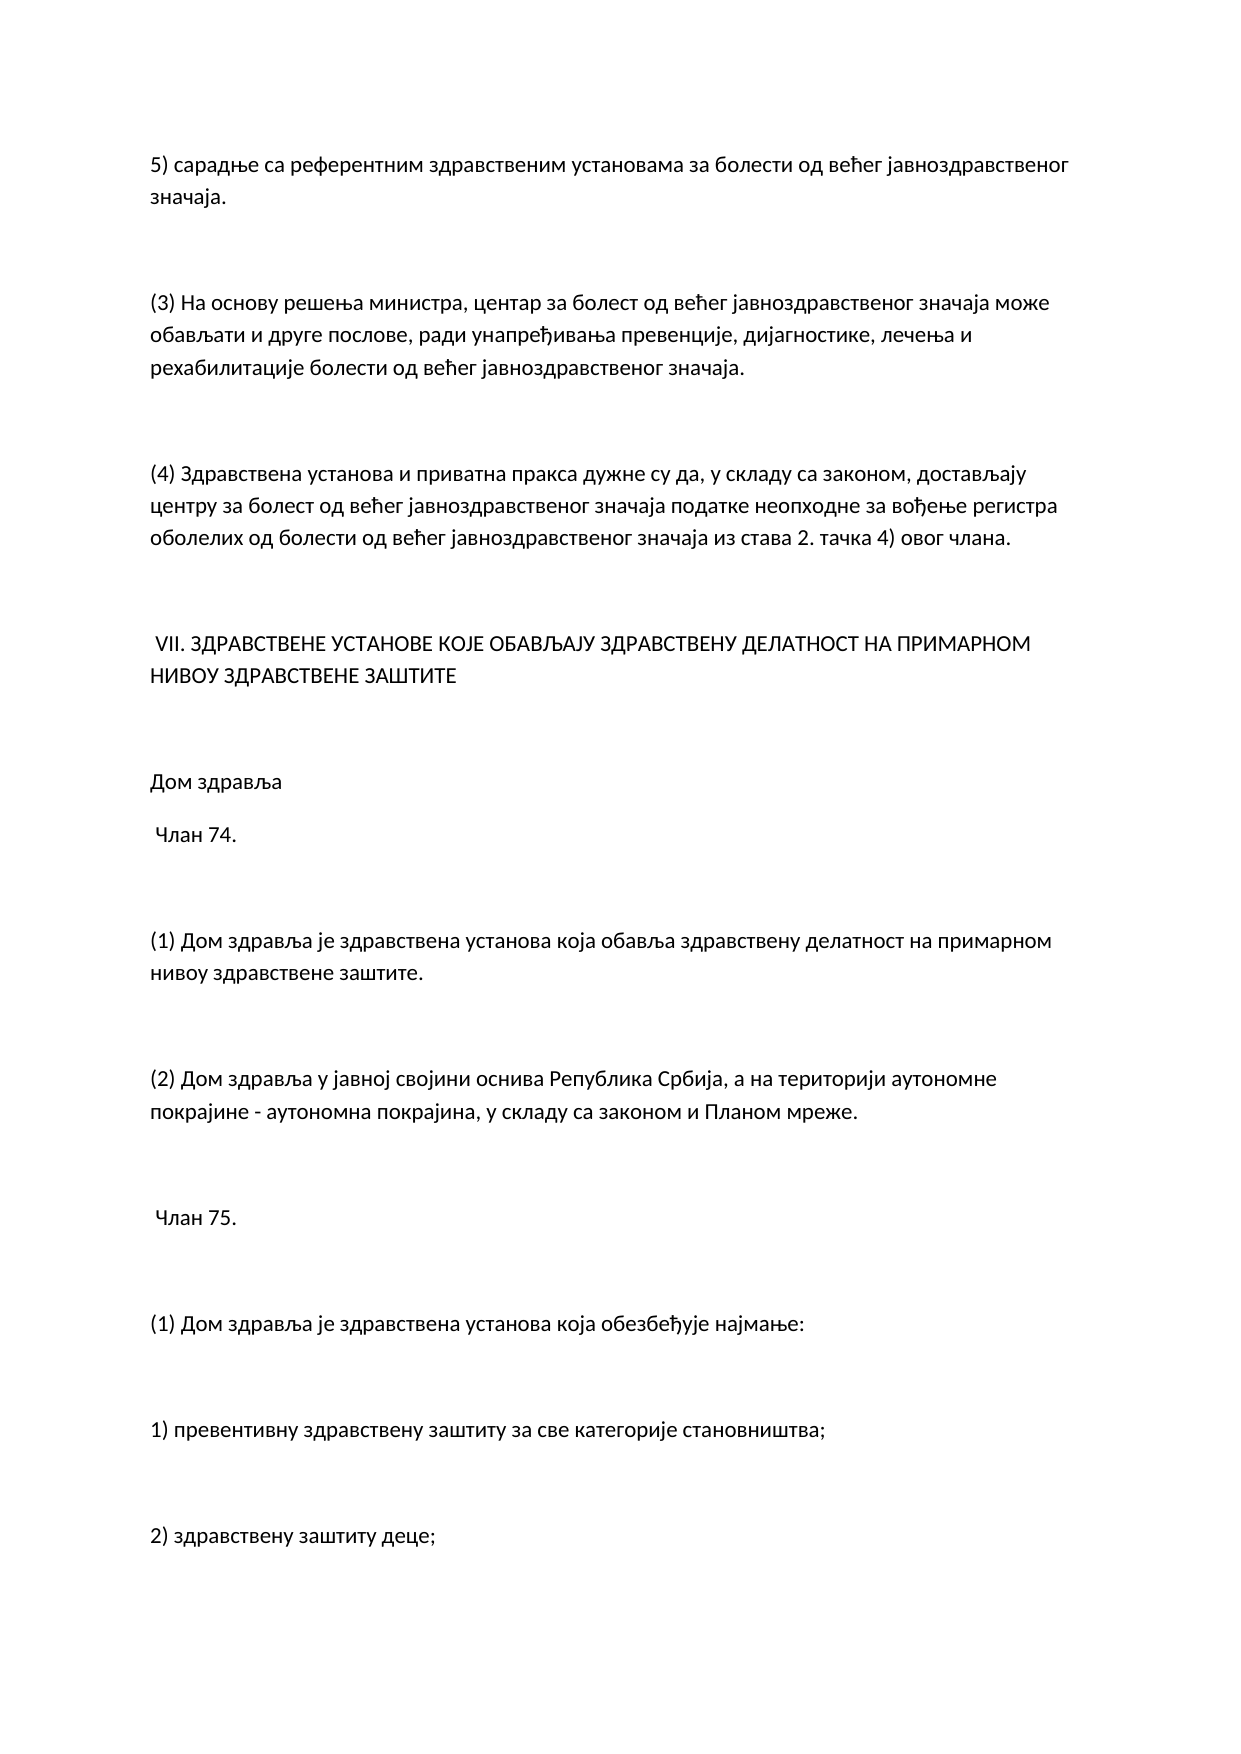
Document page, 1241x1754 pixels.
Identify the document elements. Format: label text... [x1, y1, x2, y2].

text 2) здравствену заштиту деце; [150, 1521, 1090, 1549]
text VII. ЗДРАВСТВЕНЕ УСТАНОВЕ КОЈЕ ОБАВЉАЈУ ЗДРАВСТВЕНУ ДЕЛАТНОСТ НА ПРИМАРНОМ НИВОУ ЗДРАВСТВЕНЕ ЗАШТИТЕ [150, 629, 1090, 689]
text 1) превентивну здравствену заштиту за све категорије становништва; [150, 1415, 1090, 1443]
text 5) сарадње са референтним здравственим установама за болести од већег јавноздравственог значаја. [150, 150, 1090, 210]
text (2) Дом здравља у јавној својини оснива Република Србија, а на територији аутономне покрајине - аутономна покрајина, у складу са законом и Планом мреже. [150, 1064, 1090, 1125]
text (4) Здравствена установа и приватна пракса дужне су да, у складу са законом, достављају центру за болест од већег јавноздравственог значаја податке неопходне за вођење регистра оболелих од болести од већег јавноздравственог значаја из става 2. тачка 4) овог члана. [150, 459, 1090, 551]
text (3) На основу решења министра, центар за болест од већег јавноздравственог значаја може обављати и друге послове, ради унапређивања превенције, дијагностике, лечења и рехабилитације болести од већег јавноздравственог значаја. [150, 288, 1090, 381]
text Члан 74. [150, 820, 1090, 848]
text (1) Дом здравља је здравствена установа која обавља здравствену делатност на примарном нивоу здравствене заштите. [150, 926, 1090, 987]
text Члан 75. [150, 1203, 1090, 1231]
text Дом здравља [150, 767, 1090, 795]
text (1) Дом здравља је здравствена установа која обезбеђује најмање: [150, 1309, 1090, 1337]
